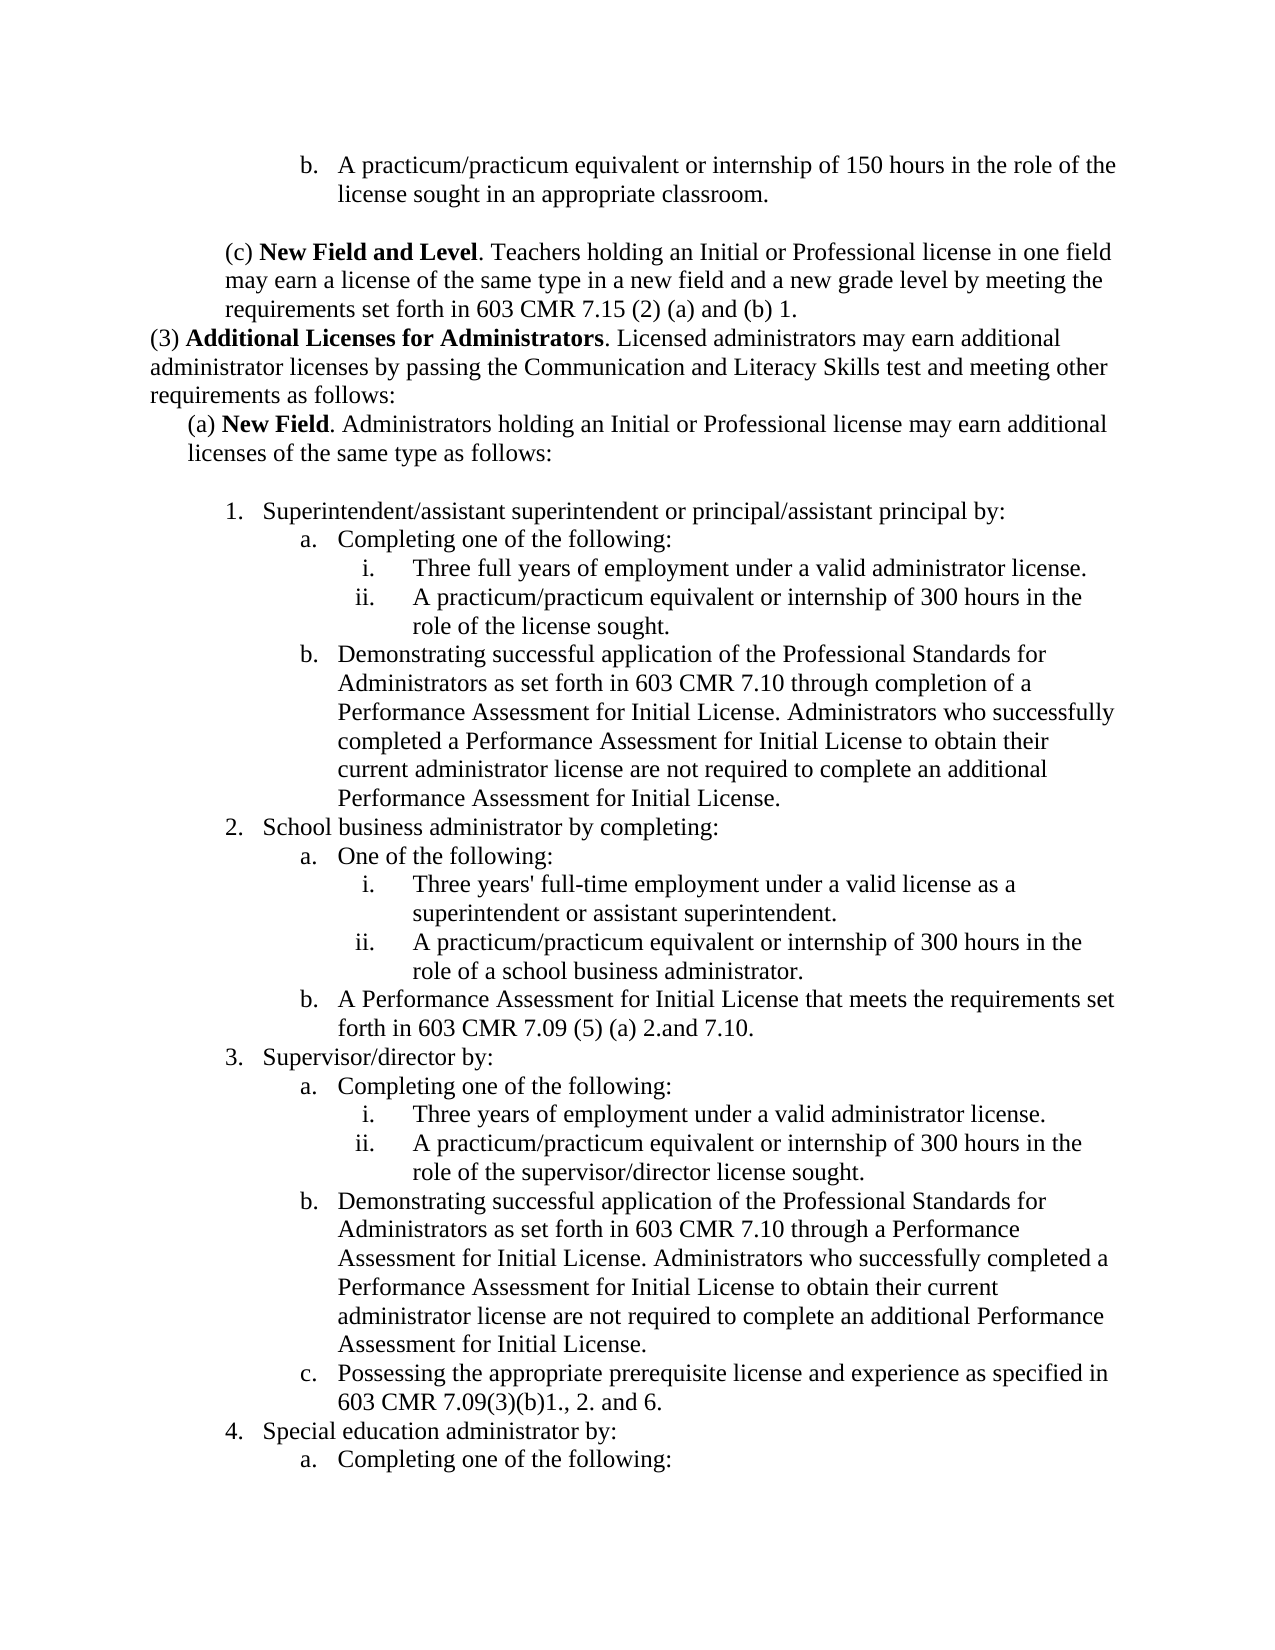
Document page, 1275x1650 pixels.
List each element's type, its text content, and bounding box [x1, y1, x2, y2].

text (a) New Field. Administrators holding an Initial or Professional license may earn additional licenses of the same type as follows: [187, 409, 1125, 467]
list Superintendent/assistant superintendent or principal/assistant principal by: [225, 496, 1125, 524]
list Demonstrating successful application of the Professional Standards for Administrators as set forth in 603 CMR 7.10 through a Performance Assessment for Initial License. Administrators who successfully completed a Performance Assessment for Initial License to obtain their current administrator license are not required to complete an additional Performance Assessment for Initial License. [300, 1186, 1125, 1358]
text (3) Additional Licenses for Administrators. Licensed administrators may earn additional administrator licenses by passing the Communication and Literacy Skills test and meeting other requirements as follows: [150, 323, 1125, 409]
list Demonstrating successful application of the Professional Standards for Administrators as set forth in 603 CMR 7.10 through completion of a Performance Assessment for Initial License. Administrators who successfully completed a Performance Assessment for Initial License to obtain their current administrator license are not required to complete an additional Performance Assessment for Initial License. [300, 639, 1125, 812]
list Completing one of the following: [300, 524, 1125, 553]
list Possessing the appropriate prerequisite license and experience as specified in 603 CMR 7.09(3)(b)1., 2. and 6. [300, 1358, 1125, 1416]
list A Performance Assessment for Initial License that meets the requirements set forth in 603 CMR 7.09 (5) (a) 2.and 7.10. [300, 984, 1125, 1042]
text (c) New Field and Level. Teachers holding an Initial or Professional license in one field may earn a license of the same type in a new field and a new grade level by meeting the requirements set forth in 603 CMR 7.15 (2) (a) and (b) 1. [225, 237, 1125, 323]
list A practicum/practicum equivalent or internship of 300 hours in the role of the license sought. [375, 582, 1125, 639]
list Three years of employment under a valid administrator license. [375, 1099, 1125, 1128]
list Special education administrator by: [225, 1416, 1125, 1444]
list A practicum/practicum equivalent or internship of 300 hours in the role of a school business administrator. [375, 927, 1125, 984]
list Three years' full-time employment under a valid license as a superintendent or assistant superintendent. [375, 869, 1125, 927]
list Three full years of employment under a valid administrator license. [375, 553, 1125, 582]
list Completing one of the following: [300, 1071, 1125, 1099]
list One of the following: [300, 841, 1125, 869]
list A practicum/practicum equivalent or internship of 150 hours in the role of the license sought in an appropriate classroom. [300, 150, 1125, 207]
list Supervisor/director by: [225, 1042, 1125, 1071]
list A practicum/practicum equivalent or internship of 300 hours in the role of the supervisor/director license sought. [375, 1128, 1125, 1186]
list School business administrator by completing: [225, 812, 1125, 841]
list Completing one of the following: [300, 1444, 1125, 1473]
